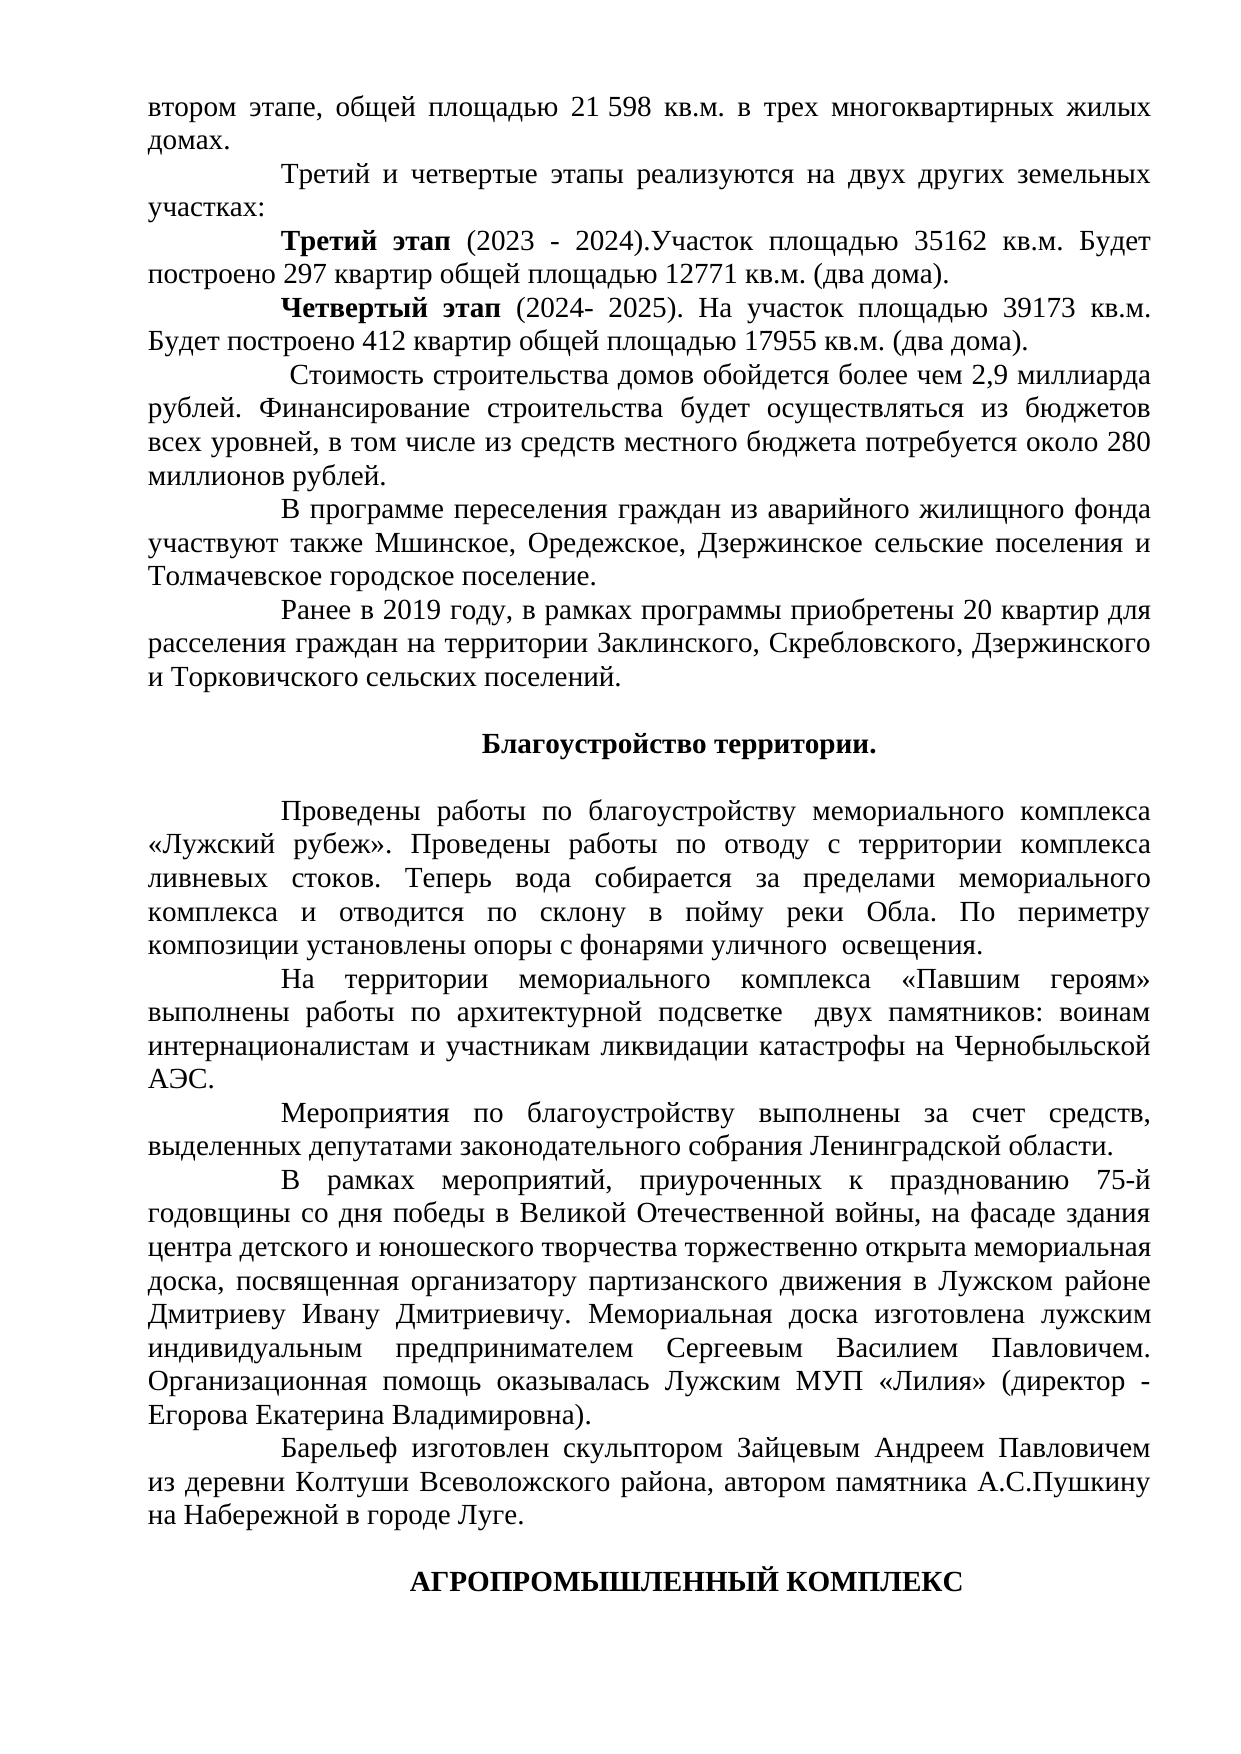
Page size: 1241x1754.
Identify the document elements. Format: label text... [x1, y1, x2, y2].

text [148, 89, 1152, 156]
text Мероприятия по благоустройству выполнены за счет средств, выделенных депутатами законодательного собрания Ленинградской области. [148, 1095, 1152, 1162]
text Благоустройство территории. [148, 726, 1152, 759]
text Проведены работы по благоустройству мемориального комплекса «Лужский рубеж». Проведены работы по отводу с территории комплекса ливневых стоков. Теперь вода собирается за пределами мемориального комплекса и отводится по склону в пойму реки Обла. По периметру композиции установлены опоры с фонарями уличного освещения. [148, 793, 1152, 961]
text Третий и четвертые этапы реализуются на двух других земельных участках: [148, 156, 1152, 223]
text Третий этап (2023 - 2024).Участок площадью 35162 кв.м. Будет построено 297 квартир общей площадью 12771 кв.м. (два дома). [148, 223, 1152, 290]
text Ранее в 2019 году, в рамках программы приобретены 20 квартир для расселения граждан на территории Заклинского, Скребловского, Дзержинского и Торковичского сельских поселений. [148, 592, 1152, 692]
text В рамках мероприятий, приуроченных к празднованию 75-й годовщины со дня победы в Великой Отечественной войны, на фасаде здания центра детского и юношеского творчества торжественно открыта мемориальная доска, посвященная организатору партизанского движения в Лужском районе Дмитриеву Ивану Дмитриевичу. Мемориальная доска изготовлена лужским индивидуальным предпринимателем Сергеевым Василием Павловичем. Организационная помощь оказывалась Лужским МУП «Лилия» (директор - Егорова Екатерина Владимировна). [148, 1162, 1152, 1430]
text На территории мемориального комплекса «Павшим героям» выполнены работы по архитектурной подсветке двух памятников: воинам интернационалистам и участникам ликвидации катастрофы на Чернобыльской АЭС. [148, 961, 1152, 1095]
text Стоимость строительства домов обойдется более чем 2,9 миллиарда рублей. Финансирование строительства будет осуществляться из бюджетов всех уровней, в том числе из средств местного бюджета потребуется около 280 миллионов рублей. [148, 357, 1152, 491]
text Барельеф изготовлен скульптором Зайцевым Андреем Павловичем из деревни Колтуши Всеволожского района, автором памятника А.С.Пушкину на Набережной в городе Луге. [148, 1430, 1152, 1531]
text АГРОПРОМЫШЛЕННЫЙ КОМПЛЕКС [148, 1564, 1152, 1598]
text Четвертый этап (2024- 2025). На участок площадью 39173 кв.м. Будет построено 412 квартир общей площадью 17955 кв.м. (два дома). [148, 290, 1152, 357]
text В программе переселения граждан из аварийного жилищного фонда участвуют также Мшинское, Оредежское, Дзержинское сельские поселения и Толмачевское городское поселение. [148, 491, 1152, 592]
